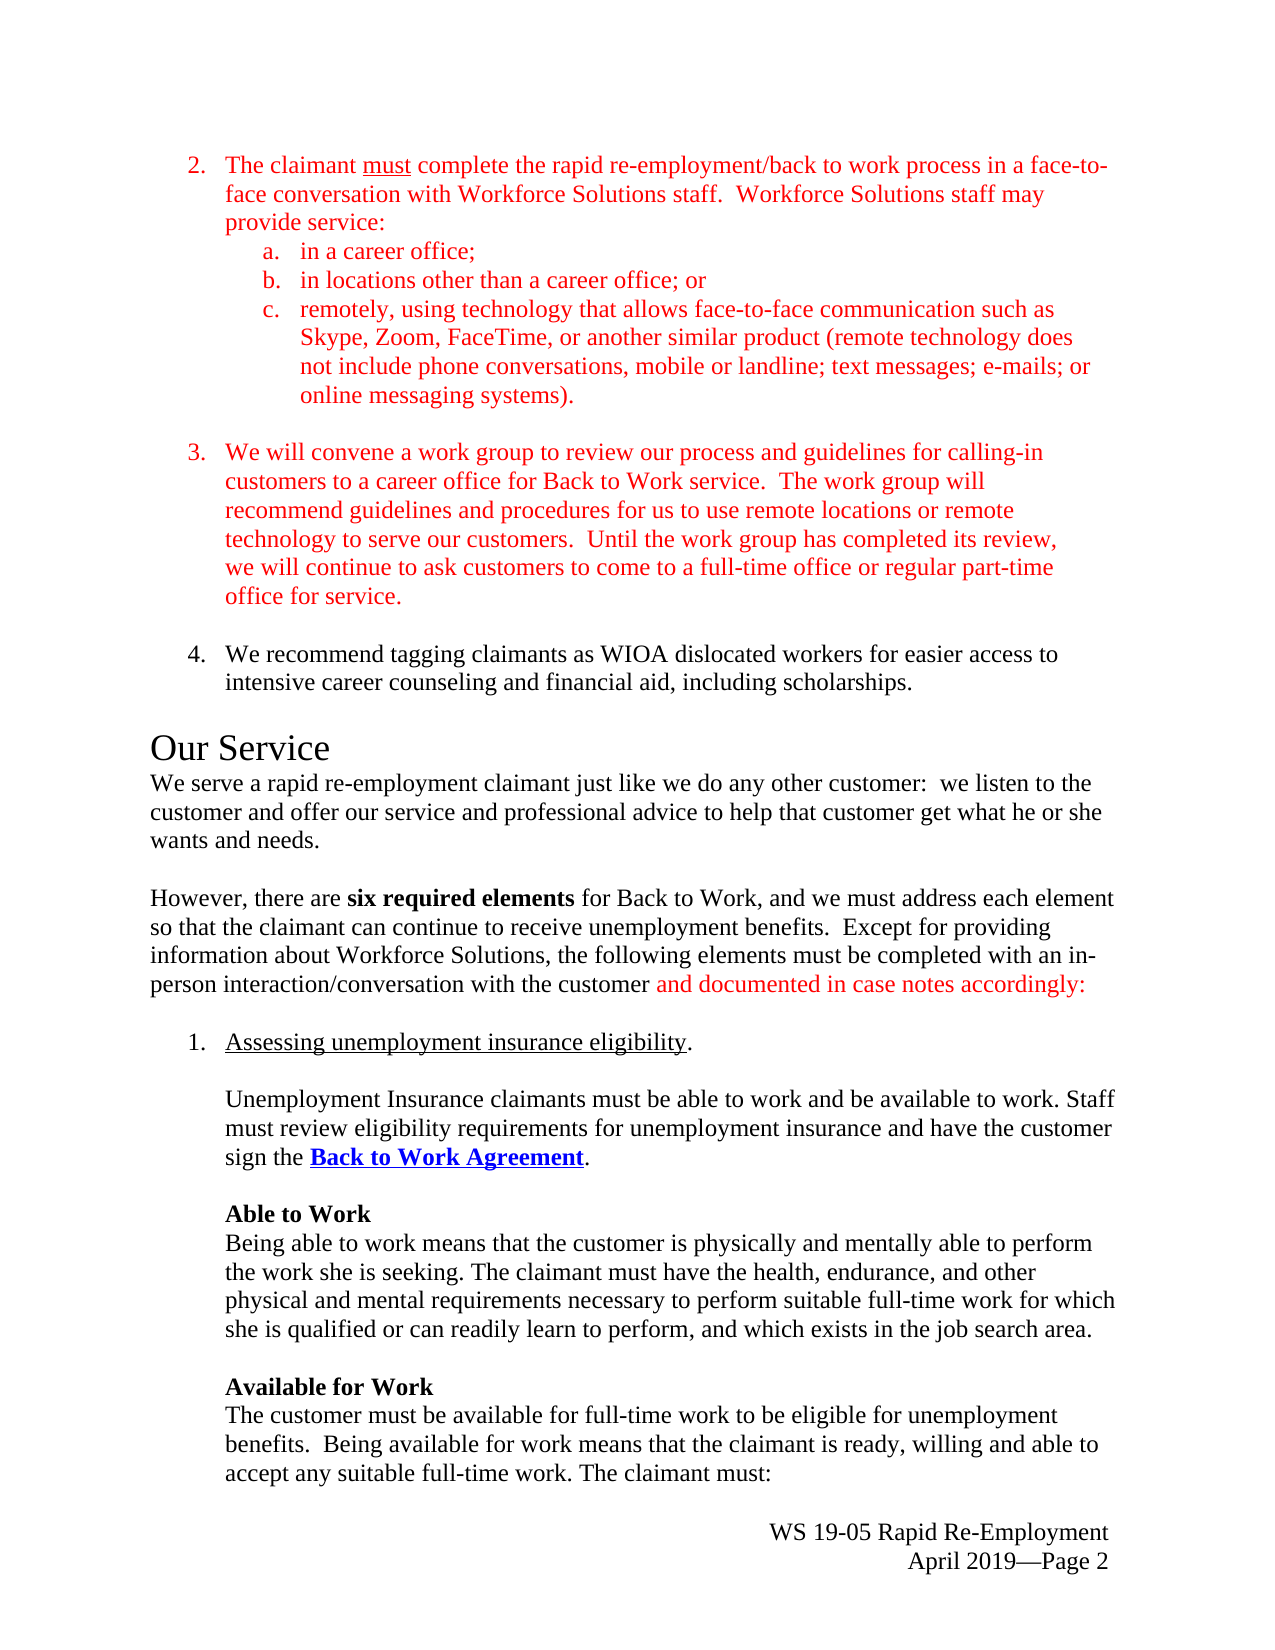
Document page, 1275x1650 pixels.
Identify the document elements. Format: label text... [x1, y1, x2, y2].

text we will continue to ask customers to come to a full-time office or regular part-time office for service. [225, 552, 1108, 610]
text However, there are six required elements for Back to Work, and we must address each element so that the claimant can continue to receive unemployment benefits. Except for providing information about Workforce Solutions, the following elements must be completed with an in-person interaction/conversation with the customer and documented in case notes accordingly: [150, 883, 1125, 998]
text Our Service [150, 725, 1108, 768]
subtitle Available for Work [225, 1372, 1125, 1401]
subtitle Able to Work [225, 1199, 1125, 1228]
text Being able to work means that the customer is physically and mentally able to perform the work she is seeking. The claimant must have the health, endurance, and other physical and mental requirements necessary to perform suitable full-time work for which she is qualified or can readily learn to perform, and which exists in the job search area. [225, 1228, 1125, 1343]
subtitle Unemployment Insurance claimants must be able to work and be available to work. Staff must review eligibility requirements for unemployment insurance and have the customer sign the Back to Work Agreement. [225, 1084, 1125, 1171]
list We will convene a work group to review our process and guidelines for calling-in customers to a career office for Back to Work service. The work group will recommend guidelines and procedures for us to use remote locations or remote technology to serve our customers. Until the work group has completed its review, [187, 437, 1108, 552]
text We serve a rapid re-employment claimant just like we do any other customer: we listen to the customer and offer our service and professional advice to help that customer get what he or she wants and needs. [150, 768, 1125, 854]
text The customer must be available for full-time work to be eligible for unemployment benefits. Being available for work means that the claimant is ready, willing and able to accept any suitable full-time work. The claimant must: [225, 1401, 1125, 1487]
list We recommend tagging claimants as WIOA dislocated workers for easier access to intensive career counseling and financial aid, including scholarships. [187, 639, 1125, 696]
list in locations other than a career office; or [262, 265, 1108, 294]
list The claimant must complete the rapid re-employment/back to work process in a face-to-face conversation with Workforce Solutions staff. Workforce Solutions staff may provide service: [187, 150, 1108, 236]
list in a career office; [262, 236, 1108, 265]
list remotely, using technology that allows face-to-face communication such as Skype, Zoom, FaceTime, or another similar product (remote technology does not include phone conversations, mobile or landline; text messages; e-mails; or online messaging systems). [262, 294, 1108, 409]
list Assessing unemployment insurance eligibility. [187, 1027, 1125, 1056]
